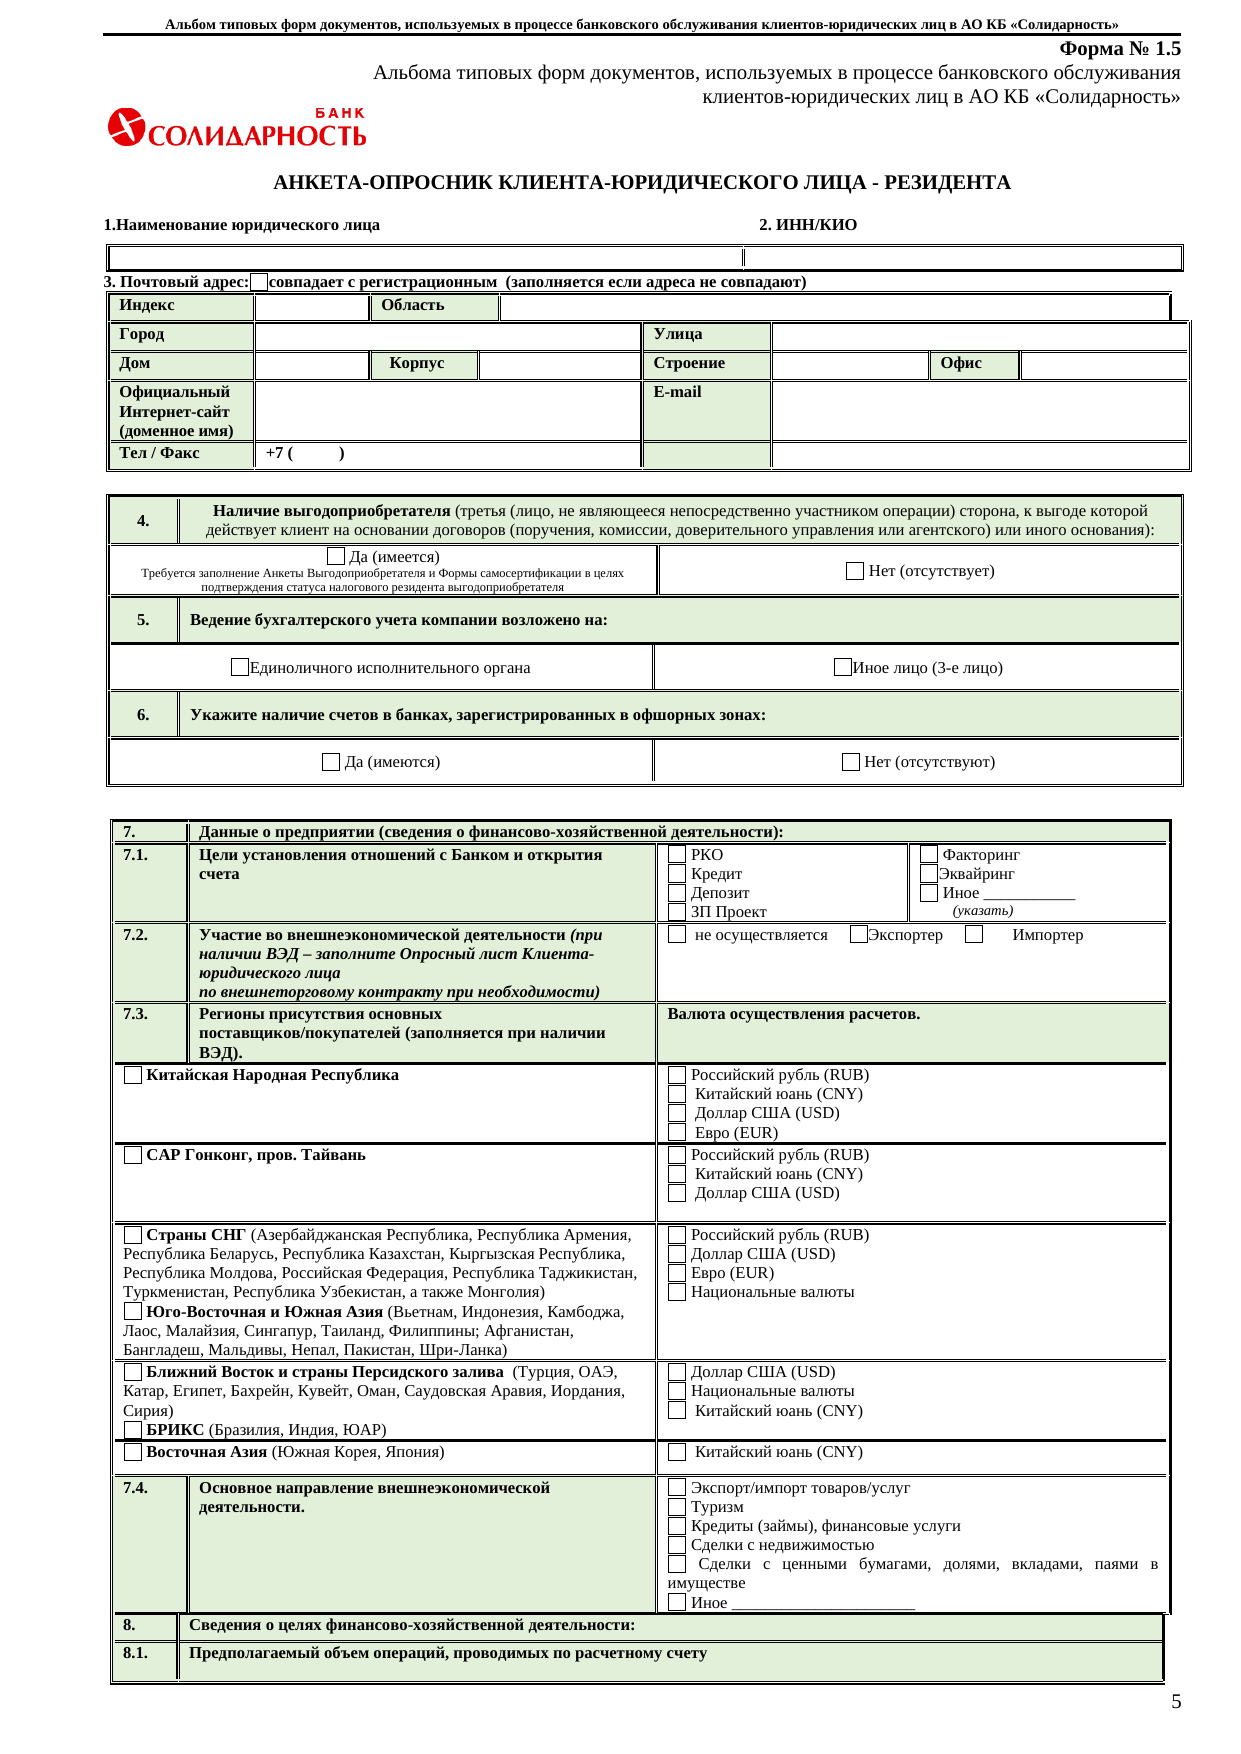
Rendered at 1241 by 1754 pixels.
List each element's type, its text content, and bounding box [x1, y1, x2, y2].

table_cell Тел / Факс [110, 440, 254, 469]
table_cell не осуществляется Экспортер Импортер [658, 921, 1169, 1001]
table_cell 7.3. [113, 1001, 187, 1062]
table_header Данные о предприятии (сведения о финансово-хозяйственной деятельности): [188, 821, 1169, 841]
table_cell Ближний Восток и страны Персидского залива (Турция, ОАЭ, Катар, Египет, Бахрейн, Кувейт, Оман, Саудовская Аравия, Иордания, Сирия) БРИКС (Бразилия, Индия, ЮАР) [113, 1359, 655, 1439]
table_cell Восточная Азия (Южная Корея, Япония) [113, 1439, 655, 1474]
table_header Наличие выгодоприобретателя (третья (лицо, не являющееся непосредственно участником операции) сторона, к выгоде которой действует клиент на основании договоров (поручения, комиссии, доверительного управления или агентского) или иного основания): [179, 497, 1181, 543]
table_cell Страны СНГ (Азербайджанская Республика, Республика Армения, Республика Беларусь, Республика Казахстан, Кыргызская Республика, Республика Молдова, Российская Федерация, Республика Таджикистан, Туркменистан, Республика Узбекистан, а также Монголия) Юго-Восточная и Южная Азия (Вьетнам, Индонезия, Камбоджа, Лаос, Малайзия, Сингапур, Таиланд, Филиппины; Афганистан, Бангладеш, Мальдивы, Непал, Пакистан, Шри-Ланка) [112, 1221, 656, 1359]
table_cell Регионы присутствия основных поставщиков/покупателей (заполняется при наличии ВЭД). [190, 1004, 655, 1062]
table_cell 6. [110, 689, 177, 736]
table_header [743, 245, 1181, 269]
table_cell Российский рубль (RUB) Китайский юань (CNY) Доллар США (USD) Евро (EUR) [658, 1062, 1169, 1142]
table_cell +7 ( ) [254, 440, 642, 469]
table_cell Строение [644, 353, 770, 379]
table_cell Факторинг Эквайринг Иное ___________ (указать) [910, 841, 1169, 921]
table_cell Нет (отсутствуют) [654, 736, 1183, 784]
table_cell Официальный Интернет-сайт (доменное имя) [110, 379, 253, 440]
table_cell Цели установления отношений с Банком и открытия счета [190, 845, 655, 921]
table_cell 5. [108, 594, 178, 642]
table_header Область [370, 294, 499, 320]
table_cell Город [108, 320, 254, 350]
table_cell [771, 440, 1189, 469]
table_cell Укажите наличие счетов в банках, зарегистрированных в офшорных зонах: [180, 689, 1181, 736]
table_cell [256, 382, 640, 440]
text 1.Наименование юридического лица 2. ИНН/КИО [103, 215, 1181, 234]
table_cell Да (имеются) [108, 736, 653, 784]
table_cell [1022, 350, 1189, 379]
text АНКЕТА-ОПРОСНИК КЛИЕНТА-ЮРИДИЧЕСКОГО ЛИЦА - РЕЗИДЕНТА [103, 169, 1181, 194]
table_cell [480, 353, 640, 379]
table_cell Основное направление внешнеэкономической деятельности. [190, 1477, 655, 1612]
subtitle Альбома типовых форм документов, используемых в процессе банковского обслуживания клиентов-юридических лиц в АО КБ «Солидарность» [74, 60, 1181, 108]
table_cell [771, 320, 1191, 350]
table_cell [256, 324, 640, 350]
text 3. Почтовый адрес:совпадает с регистрационным (заполняется если адреса не совпадают) [103, 272, 1181, 291]
table_cell Нет (отсутствует) [660, 543, 1181, 594]
table_cell Единоличного исполнительного органа [110, 642, 652, 689]
table_header Индекс [110, 295, 254, 320]
table_cell САР Гонконг, пров. Тайвань [113, 1142, 655, 1221]
table_cell Экспорт/импорт товаров/услуг Туризм Кредиты (займы), финансовые услуги Сделки с недвижимостью Сделки с ценными бумагами, долями, вкладами, паями в имуществе Иное ______________________ [658, 1474, 1169, 1612]
table_cell Да (имеется) Требуется заполнение Анкеты Выгодоприобретателя и Формы самосертификации в целях подтверждения статуса налогового резидента выгодоприобретателя [110, 543, 657, 594]
table_cell 8. [113, 1612, 176, 1640]
subtitle Форма № 1.5 [74, 36, 1181, 60]
table_cell [642, 443, 771, 469]
table_cell Валюта осуществления расчетов. [658, 1001, 1169, 1062]
table_header [499, 292, 1170, 320]
table_cell Предполагаемый объем операций, проводимых по расчетному счету [178, 1643, 1163, 1681]
table_header 4. [110, 497, 178, 543]
table_cell [773, 353, 928, 379]
table_cell Улица [644, 324, 770, 350]
table_cell E-mail [644, 382, 770, 440]
table_header [110, 247, 743, 269]
table_cell Российский рубль (RUB) Доллар США (USD) Евро (EUR) Национальные валюты [656, 1221, 1170, 1359]
table_cell Ведение бухгалтерского учета компании возложено на: [179, 594, 1183, 642]
table_cell Российский рубль (RUB) Китайский юань (CNY) Доллар США (USD) [658, 1142, 1169, 1221]
table_cell Участие во внешнеэкономической деятельности (при наличии ВЭД – заполните Опросный лист Клиента-юридического лица по внешнеторговому контракту при необходимости) [190, 924, 655, 1001]
table_cell Китайская Народная Республика [113, 1062, 655, 1142]
table_header [254, 292, 370, 320]
table_cell Дом [110, 350, 253, 379]
table_cell 7.4. [113, 1474, 187, 1612]
table_cell Офис [931, 353, 1018, 379]
table_cell 7.2. [113, 921, 187, 1001]
table_cell 7.1. [113, 841, 187, 921]
picture [108, 108, 366, 146]
table_cell РКО Кредит Депозит ЗП Проект [658, 845, 907, 921]
table_cell [256, 353, 368, 379]
table_cell Сведения о целях финансово-хозяйственной деятельности: [180, 1615, 1162, 1640]
table_cell Доллар США (USD) Национальные валюты Китайский юань (CNY) [658, 1359, 1169, 1439]
table_cell Китайский юань (CNY) [658, 1439, 1169, 1474]
table_header 7. [113, 822, 188, 841]
table_cell Корпус [372, 353, 477, 379]
table_cell Иное лицо (3-е лицо) [655, 642, 1181, 689]
table_cell [773, 379, 1189, 440]
table_cell 8.1. [113, 1640, 178, 1681]
